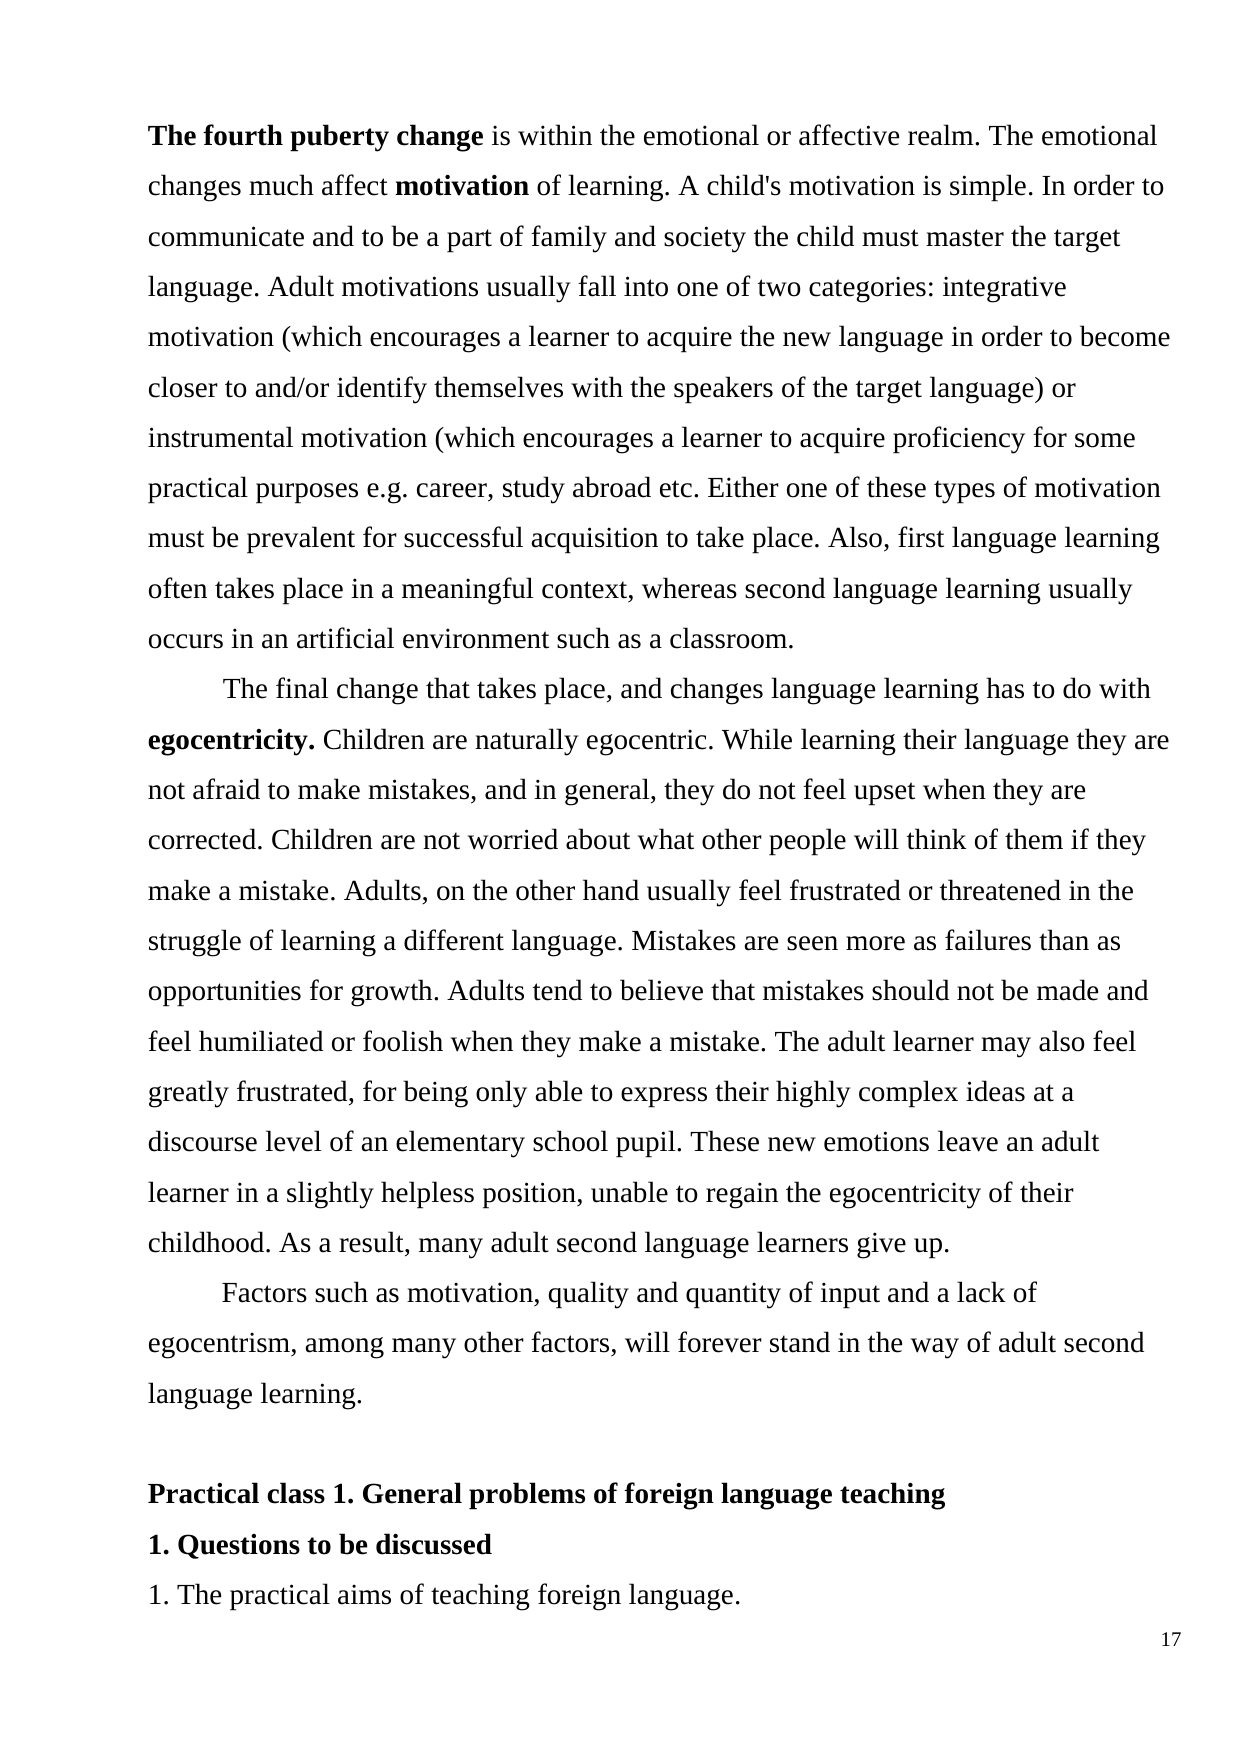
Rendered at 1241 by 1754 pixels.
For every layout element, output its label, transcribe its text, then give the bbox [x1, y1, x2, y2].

text 1. Questions to be discussed [148, 1527, 1181, 1560]
text 1. The practical aims of teaching foreign language. [148, 1577, 1181, 1611]
text The fourth puberty change is within the emotional or affective realm. The emotional changes much affect motivation of learning. A child's motivation is simple. In order to communicate and to be a part of family and society the child must master the target language. Adult motivations usually fall into one of two categories: integrative motivation (which encourages a learner to acquire the new language in order to become closer to and/or identify themselves with the speakers of the target language) or instrumental motivation (which encourages a learner to acquire proficiency for some practical purposes e.g. career, study abroad etc. Either one of these types of motivation must be prevalent for successful acquisition to take place. Also, first language learning often takes place in a meaningful context, whereas second language learning usually occurs in an artificial environment such as a classroom. [148, 118, 1181, 655]
text Factors such as motivation, quality and quantity of input and a lack of egocentrism, among many other factors, will forever stand in the way of adult second language learning. [148, 1275, 1181, 1409]
text Practical class 1. General problems of foreign language teaching [148, 1477, 1181, 1510]
text The final change that takes place, and changes language learning has to do with egocentricity. Children are naturally egocentric. While learning their language they are not afraid to make mistakes, and in general, they do not feel upset when they are corrected. Children are not worried about what other people will think of them if they make a mistake. Adults, on the other hand usually feel frustrated or threatened in the struggle of learning a different language. Mistakes are seen more as failures than as opportunities for growth. Adults tend to believe that mistakes should not be made and feel humiliated or foolish when they make a mistake. The adult learner may also feel greatly frustrated, for being only able to express their highly complex ideas at a discourse level of an elementary school pupil. These new emotions leave an adult learner in a slightly helpless position, unable to regain the egocentricity of their childhood. As a result, many adult second language learners give up. [148, 672, 1181, 1258]
